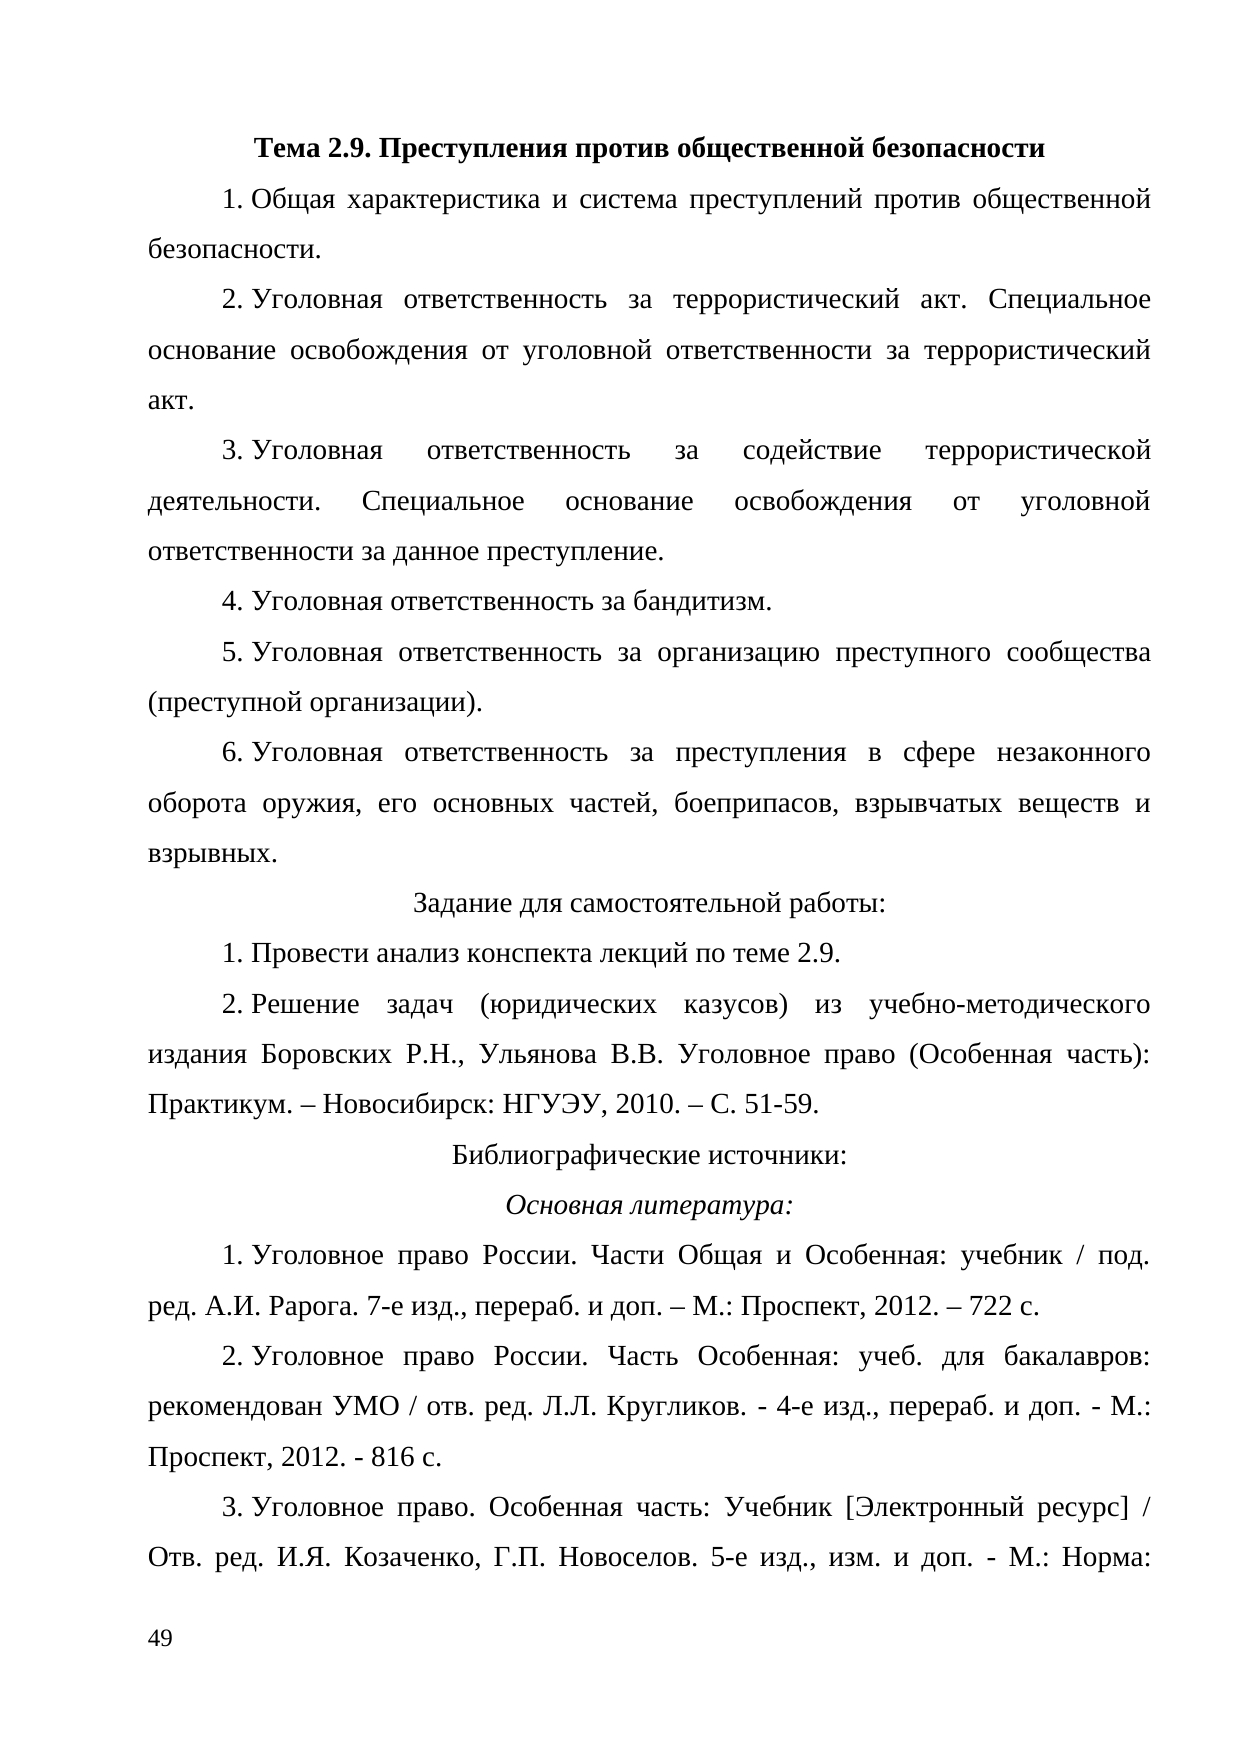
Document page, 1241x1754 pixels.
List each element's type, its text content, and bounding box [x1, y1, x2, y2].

text Основная литература: [148, 1187, 1152, 1221]
text 2. Уголовная ответственность за террористический акт. Специальное основание освобождения от уголовной ответственности за террористический акт. [148, 282, 1152, 416]
text 5. Уголовная ответственность за организацию преступного сообщества (преступной организации). [148, 634, 1152, 718]
text Задание для самостоятельной работы: [148, 885, 1152, 919]
text 4. Уголовная ответственность за бандитизм. [148, 583, 1152, 617]
text 2. Решение задач (юридических казусов) из учебно-методического издания Боровских Р.Н., Ульянова В.В. Уголовное право (Особенная часть): Практикум. – Новосибирск: НГУЭУ, 2010. – С. 51-59. [148, 986, 1152, 1120]
text 3. Уголовная ответственность за содействие террористической деятельности. Специальное основание освобождения от уголовной ответственности за данное преступление. [148, 432, 1152, 567]
text Тема 2.9. Преступления против общественной безопасности [148, 131, 1152, 164]
text Библиографические источники: [148, 1137, 1152, 1170]
text 2. Уголовное право России. Часть Особенная: учеб. для бакалавров: рекомендован УМО / отв. ред. Л.Л. Кругликов. - 4-е изд., перераб. и доп. - М.: Проспект, 2012. - 816 с. [148, 1338, 1152, 1472]
text 1. Уголовное право России. Части Общая и Особенная: учебник / под. ред. А.И. Рарога. 7-е изд., перераб. и доп. – М.: Проспект, 2012. – 722 с. [148, 1237, 1152, 1321]
text 1. Провести анализ конспекта лекций по теме 2.9. [148, 936, 1152, 969]
text 1. Общая характеристика и система преступлений против общественной безопасности. [148, 181, 1152, 265]
text 6. Уголовная ответственность за преступления в сфере незаконного оборота оружия, его основных частей, боеприпасов, взрывчатых веществ и взрывных. [148, 734, 1152, 868]
